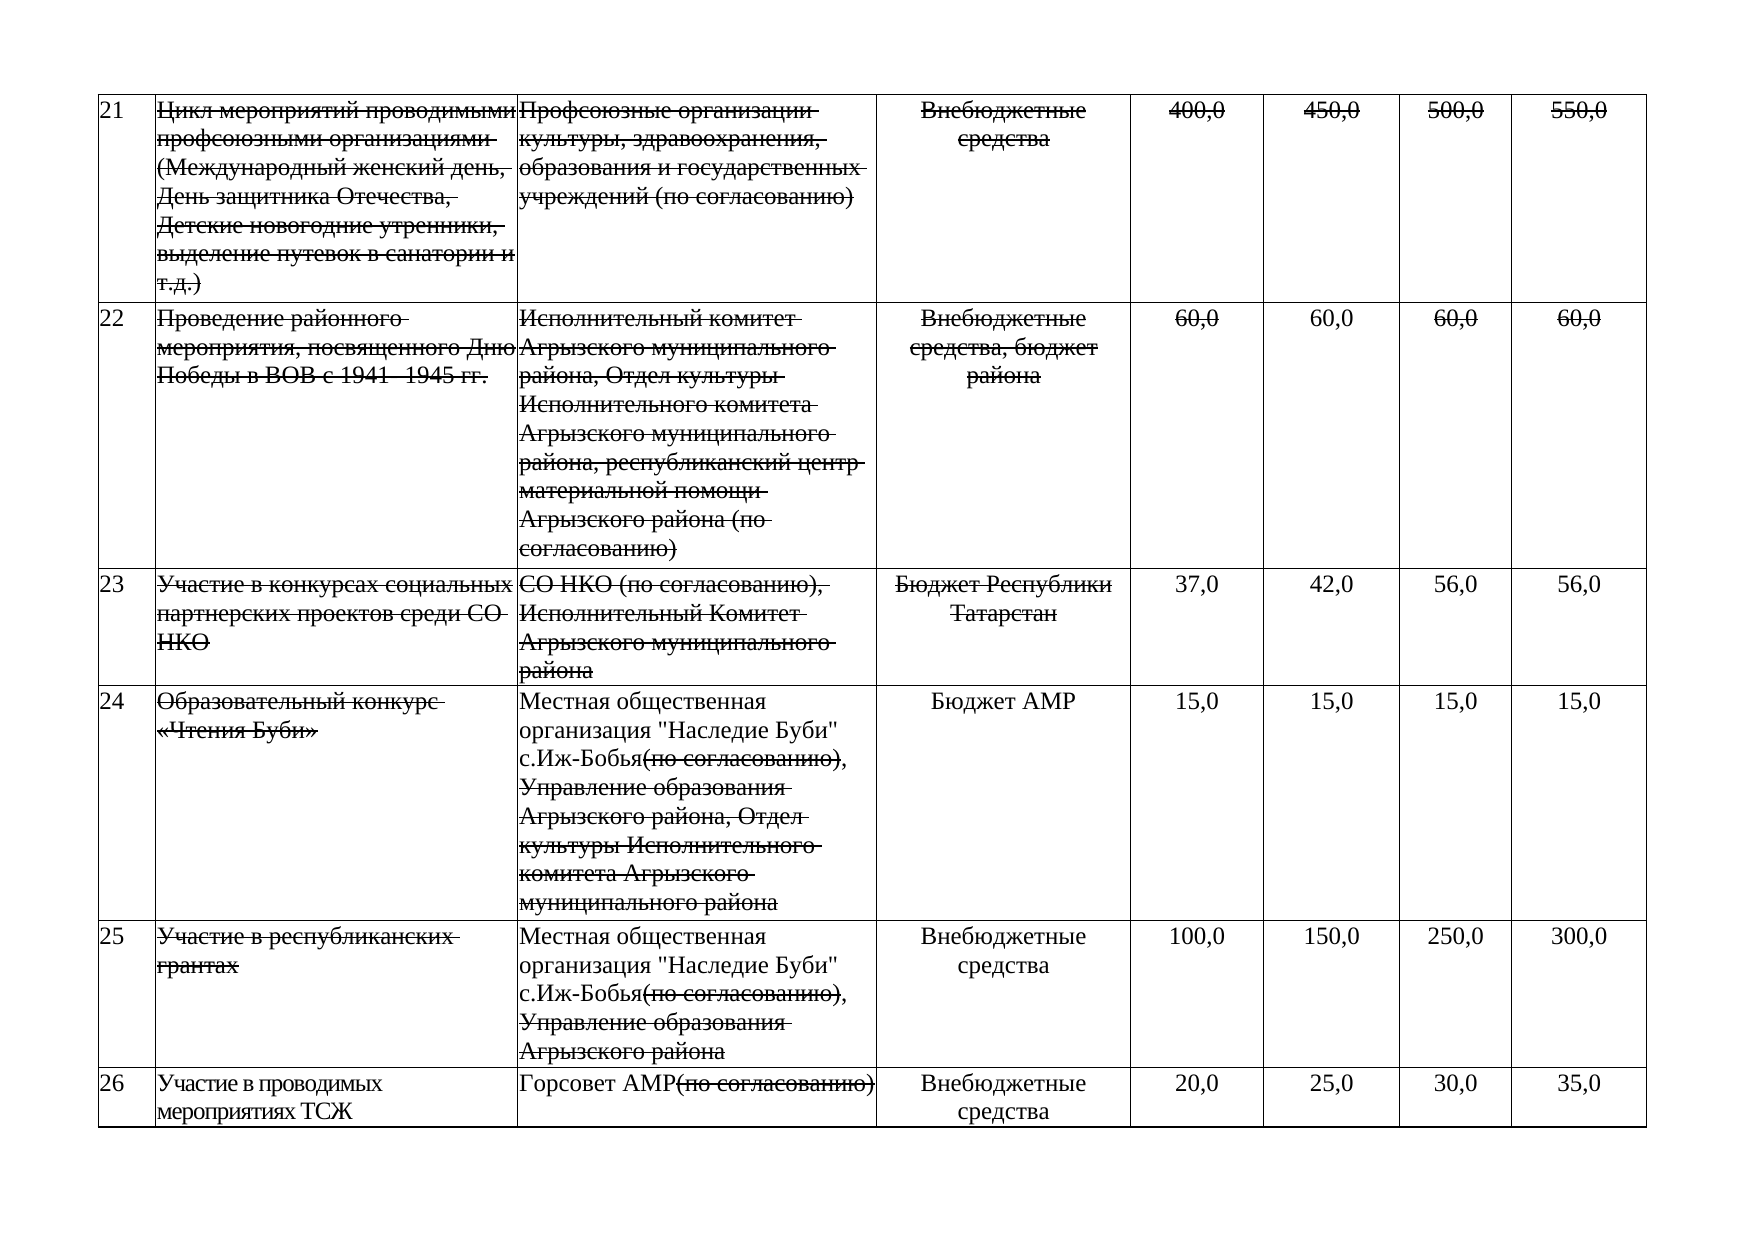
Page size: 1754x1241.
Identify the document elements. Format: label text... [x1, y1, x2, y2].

table_cell 24 [99, 686, 155, 920]
table_cell 60,0 [1400, 303, 1511, 568]
table_cell 20,0 [1131, 1068, 1263, 1126]
table_cell Профсоюзные организации культуры, здравоохранения, образования и государственных учреждений (по согласованию) [518, 95, 876, 302]
table_cell 60,0 [1512, 303, 1646, 568]
table_cell 150,0 [1264, 921, 1399, 1067]
table_cell 37,0 [1131, 569, 1263, 685]
table_cell 60,0 [1264, 303, 1399, 568]
table_cell Участие в конкурсах социальных партнерских проектов среди СО НКО [156, 569, 517, 685]
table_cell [877, 95, 1130, 302]
table_cell Проведение районного мероприятия, посвященного Дню Победы в ВОВ с 1941- 1945 гг. [156, 303, 517, 568]
table_cell СО НКО (по согласованию), Исполнительный Комитет Агрызского муниципального района [518, 569, 876, 685]
table_cell 15,0 [1512, 686, 1646, 920]
table_cell 15,0 [1400, 686, 1511, 920]
table_cell 250,0 [1400, 921, 1511, 1067]
table_cell Участие в республиканских грантах [156, 921, 517, 1067]
table_cell 450,0 [1264, 95, 1399, 302]
table_cell 22 [99, 303, 155, 568]
table_cell 35,0 [1512, 1068, 1646, 1126]
table_cell 23 [99, 569, 155, 685]
table_cell Исполнительный комитет Агрызского муниципального района, Отдел культуры Исполнительного комитета Агрызского муниципального района, республиканский центр материальной помощи Агрызского района (по согласованию) [518, 303, 876, 568]
table_cell 15,0 [1131, 686, 1263, 920]
table_cell 25,0 [1264, 1068, 1399, 1126]
table_cell Горсовет АМР(по согласованию) [518, 1068, 876, 1126]
table_cell 500,0 [1400, 95, 1511, 302]
table_cell 56,0 [1512, 569, 1646, 685]
table_cell 400,0 [1131, 95, 1263, 302]
table_cell Внебюджетные средства [877, 1068, 1130, 1126]
table_cell 56,0 [1400, 569, 1511, 685]
table_cell Участие в проводимых мероприятиях ТСЖ [156, 1068, 517, 1126]
table_cell 42,0 [1264, 569, 1399, 685]
table_cell 100,0 [1131, 921, 1263, 1067]
table_cell Бюджет Республики Татарстан [877, 569, 1130, 685]
table_cell Местная общественная организация "Наследие Буби" с.Иж-Бобья(по согласованию), Управление образования Агрызского района, Отдел культуры Исполнительного комитета Агрызского муниципального района [518, 686, 876, 920]
table_cell Местная общественная организация "Наследие Буби" с.Иж-Бобья(по согласованию), Управление образования Агрызского района [518, 921, 876, 1067]
table_cell 60,0 [1131, 303, 1263, 568]
table_cell 550,0 [1512, 95, 1646, 302]
table_cell 26 [99, 1068, 155, 1126]
table_cell Внебюджетные средства, бюджет района [877, 303, 1130, 568]
table_cell 30,0 [1400, 1068, 1511, 1126]
table_cell Цикл мероприятий проводимыми профсоюзными организациями (Международный женский день, День защитника Отечества, Детские новогодние утренники, выделение путевок в санатории и т.д.) [156, 95, 517, 302]
table_cell Образовательный конкурс «Чтения Буби» [156, 686, 517, 920]
table_cell 15,0 [1264, 686, 1399, 920]
table_cell 25 [99, 921, 155, 1067]
table_cell 21 [99, 95, 155, 302]
table_cell Внебюджетные средства [877, 921, 1130, 1067]
table_cell 300,0 [1512, 921, 1646, 1067]
table_cell Бюджет АМР [877, 686, 1130, 920]
